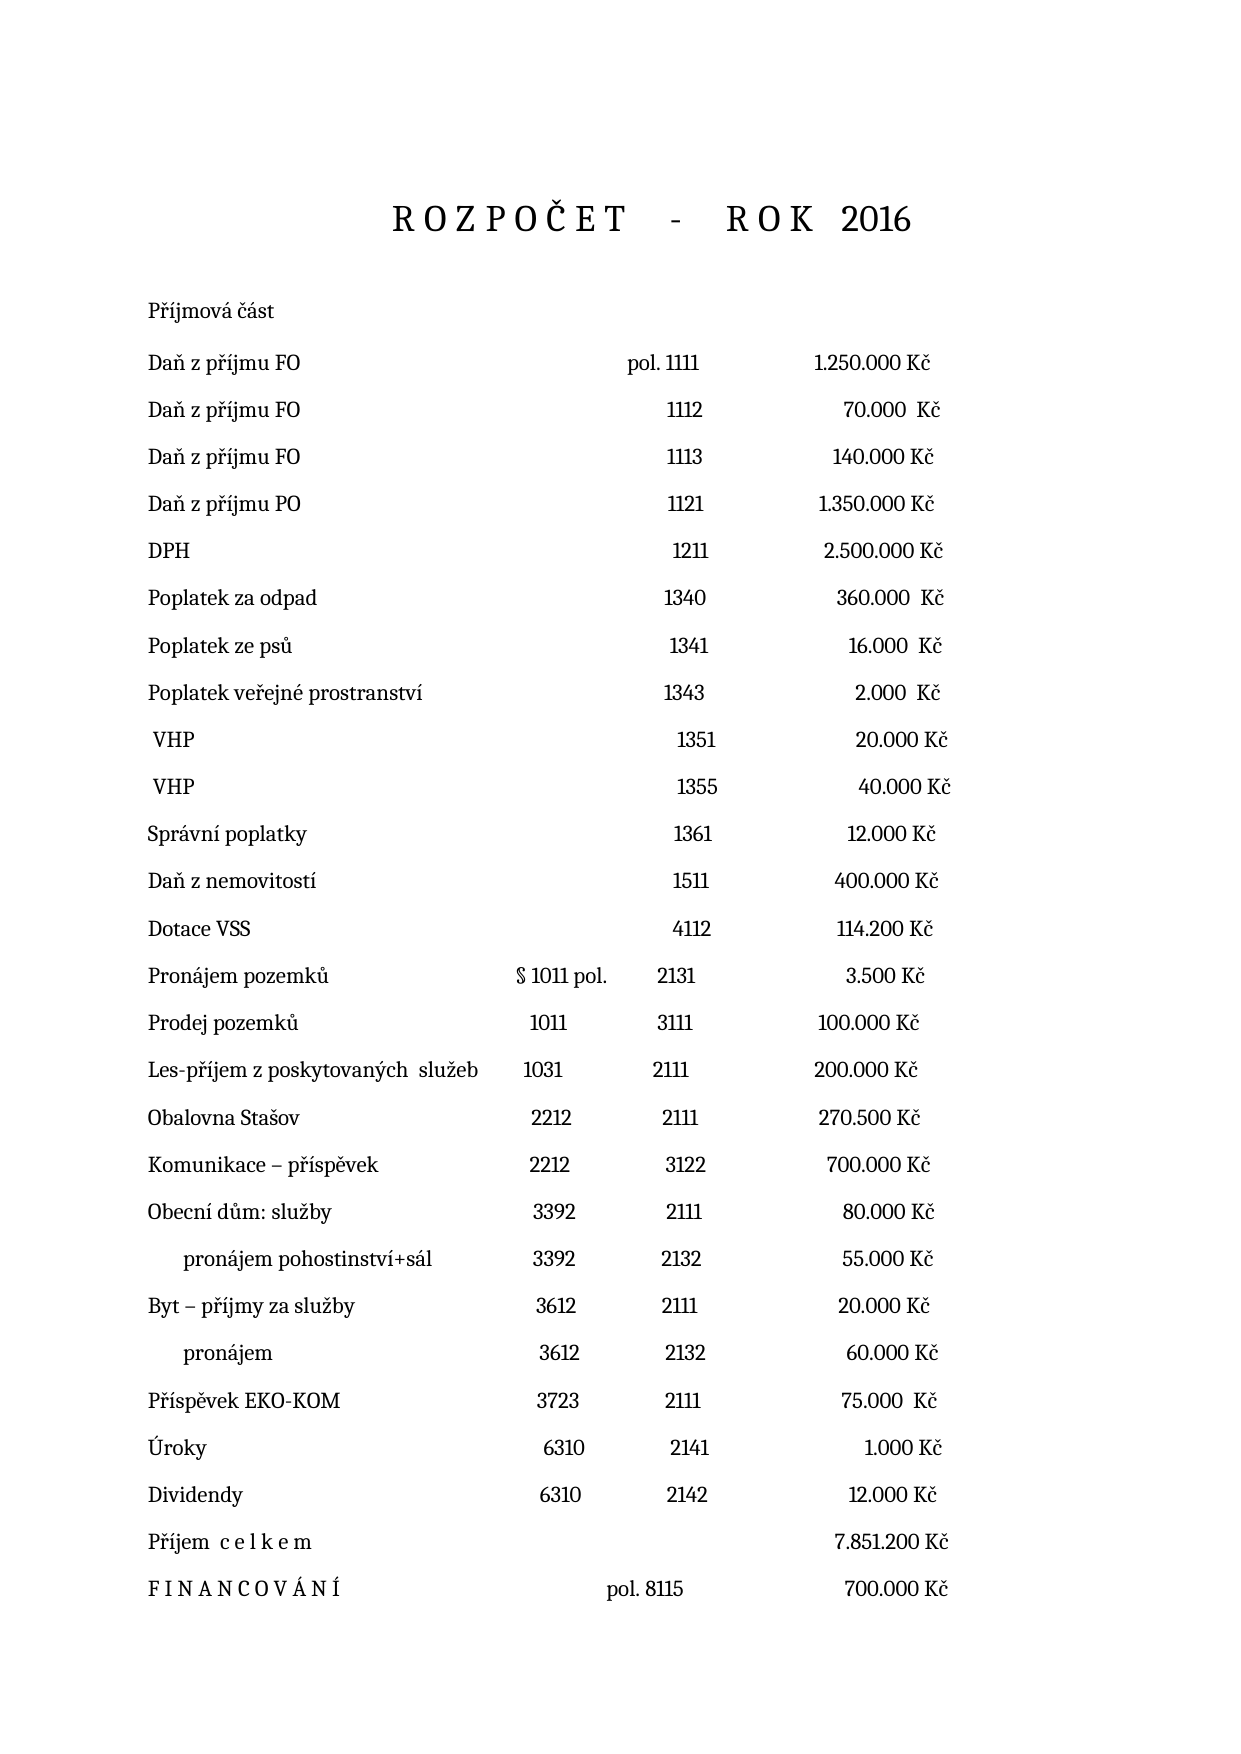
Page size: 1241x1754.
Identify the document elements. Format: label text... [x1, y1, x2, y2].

text VHP 1355 40.000 Kč [148, 774, 1093, 800]
text Obecní dům: služby 3392 2111 80.000 Kč [148, 1199, 1093, 1225]
text Daň z nemovitostí 1511 400.000 Kč [148, 868, 1093, 895]
text DPH 1211 2.500.000 Kč [148, 538, 1093, 564]
text Správní poplatky 1361 12.000 Kč [148, 821, 1093, 847]
subtitle R O Z P O Č E T - R O K 2016 [148, 198, 1093, 241]
text Daň z příjmu FO pol. 1111 1.250.000 Kč [148, 349, 1093, 376]
text Poplatek za odpad 1340 360.000 Kč [148, 585, 1093, 612]
text Úroky 6310 2141 1.000 Kč [148, 1434, 1093, 1461]
text Les-příjem z poskytovaných služeb 1031 2111 200.000 Kč [148, 1057, 1093, 1083]
text Poplatek ze psů 1341 16.000 Kč [148, 632, 1093, 659]
text pronájem 3612 2132 60.000 Kč [148, 1340, 1093, 1367]
text Dotace VSS 4112 114.200 Kč [148, 916, 1093, 942]
text VHP 1351 20.000 Kč [148, 727, 1093, 753]
text Obalovna Stašov 2212 2111 270.500 Kč [148, 1104, 1093, 1131]
text Příjmová část [148, 298, 1093, 324]
text Byt – příjmy za služby 3612 2111 20.000 Kč [148, 1293, 1093, 1319]
text Poplatek veřejné prostranství 1343 2.000 Kč [148, 679, 1093, 706]
text F I N A N C O V Á N Í pol. 8115 700.000 Kč [148, 1576, 1093, 1602]
text Dividendy 6310 2142 12.000 Kč [148, 1482, 1093, 1508]
text Příspěvek EKO-KOM 3723 2111 75.000 Kč [148, 1387, 1093, 1414]
text Daň z příjmu PO 1121 1.350.000 Kč [148, 491, 1093, 517]
text Komunikace – příspěvek 2212 3122 700.000 Kč [148, 1151, 1093, 1178]
text Příjem c e l k e m 7.851.200 Kč [148, 1529, 1093, 1555]
text Daň z příjmu FO 1113 140.000 Kč [148, 444, 1093, 470]
text Pronájem pozemků § 1011 pol. 2131 3.500 Kč [148, 963, 1093, 989]
text Daň z příjmu FO 1112 70.000 Kč [148, 396, 1093, 423]
text pronájem pohostinství+sál 3392 2132 55.000 Kč [148, 1246, 1093, 1272]
text Prodej pozemků 1011 3111 100.000 Kč [148, 1010, 1093, 1036]
